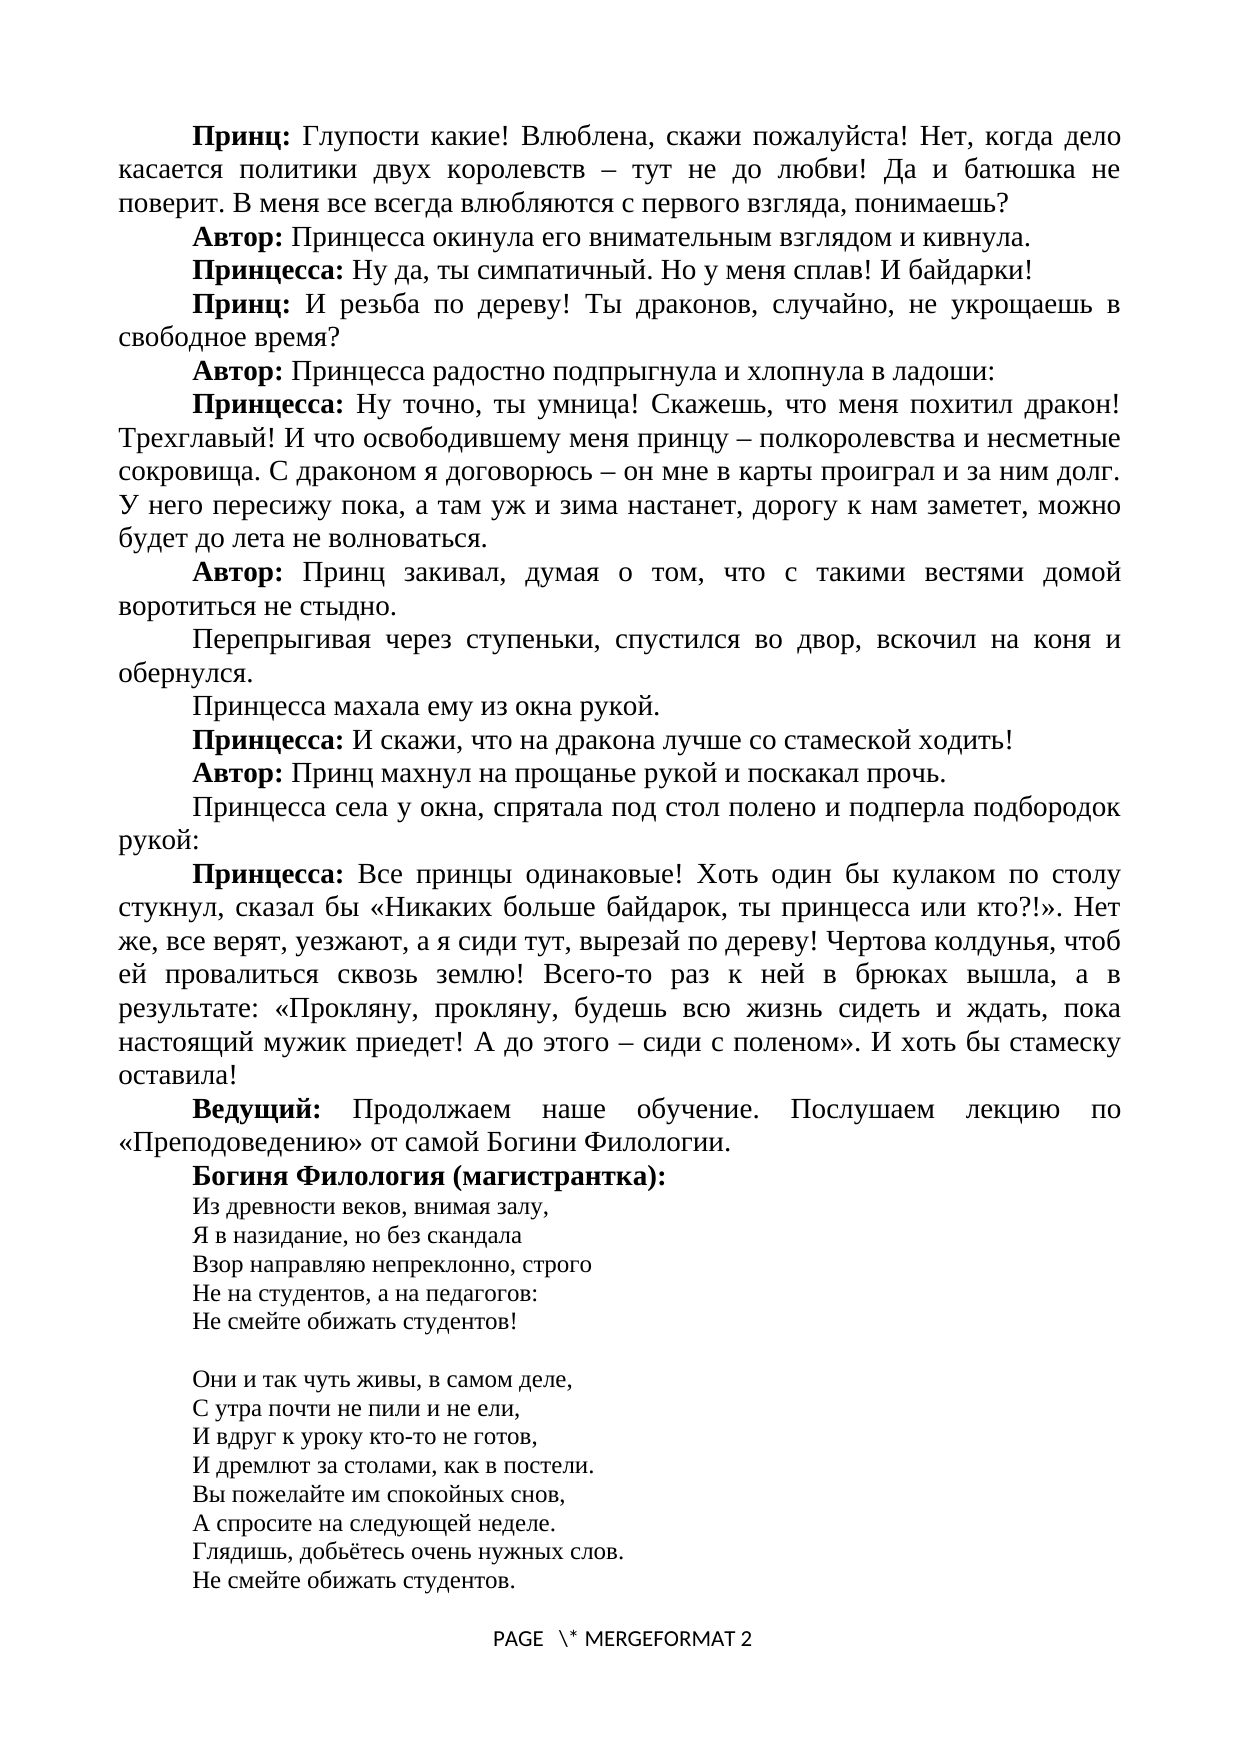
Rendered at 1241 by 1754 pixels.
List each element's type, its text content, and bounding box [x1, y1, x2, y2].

text Принцесса села у окна, спрятала под стол полено и подперла подбородок рукой: [118, 789, 1122, 856]
text Принцесса: Все принцы одинаковые! Хоть один бы кулаком по столу стукнул, сказал бы «Никаких больше байдарок, ты принцесса или кто?!». Нет же, все верят, уезжают, а я сиди тут, вырезай по дереву! Чертова колдунья, чтоб ей провалиться сквозь землю! Всего-то раз к ней в брюках вышла, а в результате: «Прокляну, прокляну, будешь всю жизнь сидеть и ждать, пока настоящий мужик приедет! А до этого – сиди с поленом». И хоть бы стамеску оставила! [118, 856, 1122, 1091]
text Принц: И резьба по дереву! Ты драконов, случайно, не укрощаешь в свободное время? [118, 286, 1122, 353]
text А спросите на следующей неделе. [118, 1508, 1122, 1536]
text Взор направляю непреклонно, строго [118, 1249, 1122, 1278]
text И дремлют за столами, как в постели. [118, 1450, 1122, 1479]
text Автор: Принцесса окинула его внимательным взглядом и кивнула. [118, 219, 1122, 252]
text Ведущий: Продолжаем наше обучение. Послушаем лекцию по «Преподоведению» от самой Богини Филологии. [118, 1091, 1122, 1158]
text Вы пожелайте им спокойных снов, [118, 1479, 1122, 1508]
text Они и так чуть живы, в самом деле, [118, 1364, 1122, 1393]
text Из древности веков, внимая залу, [118, 1191, 1122, 1220]
text Автор: Принц закивал, думая о том, что с такими вестями домой воротиться не стыдно. [118, 554, 1122, 621]
text Я в назидание, но без скандала [118, 1220, 1122, 1249]
text Принц: Глупости какие! Влюблена, скажи пожалуйста! Нет, когда дело касается политики двух королевств – тут не до любви! Да и батюшка не поверит. В меня все всегда влюбляются с первого взгляда, понимаешь? [118, 118, 1122, 219]
text С утра почти не пили и не ели, [118, 1393, 1122, 1421]
text Не на студентов, а на педагогов: [118, 1278, 1122, 1306]
text Принцесса: Ну точно, ты умница! Скажешь, что меня похитил дракон! Трехглавый! И что освободившему меня принцу – полкоролевства и несметные сокровища. С драконом я договорюсь – он мне в карты проиграл и за ним долг. У него пересижу пока, а там уж и зима настанет, дорогу к нам заметет, можно будет до лета не волноваться. [118, 386, 1122, 554]
text Глядишь, добьётесь очень нужных слов. [118, 1536, 1122, 1565]
text Богиня Филология (магистрантка): [118, 1158, 1122, 1191]
text Не смейте обижать студентов! [118, 1306, 1122, 1335]
text Принцесса махала ему из окна рукой. [118, 688, 1122, 722]
text И вдруг к уроку кто-то не готов, [118, 1421, 1122, 1450]
text Перепрыгивая через ступеньки, спустился во двор, вскочил на коня и обернулся. [118, 621, 1122, 688]
text Не смейте обижать студентов. [118, 1565, 1122, 1594]
text Принцесса: Ну да, ты симпатичный. Но у меня сплав! И байдарки! [118, 252, 1122, 286]
text Автор: Принц махнул на прощанье рукой и поскакал прочь. [118, 755, 1122, 789]
text Автор: Принцесса радостно подпрыгнула и хлопнула в ладоши: [118, 353, 1122, 386]
text Принцесса: И скажи, что на дракона лучше со стамеской ходить! [118, 722, 1122, 755]
